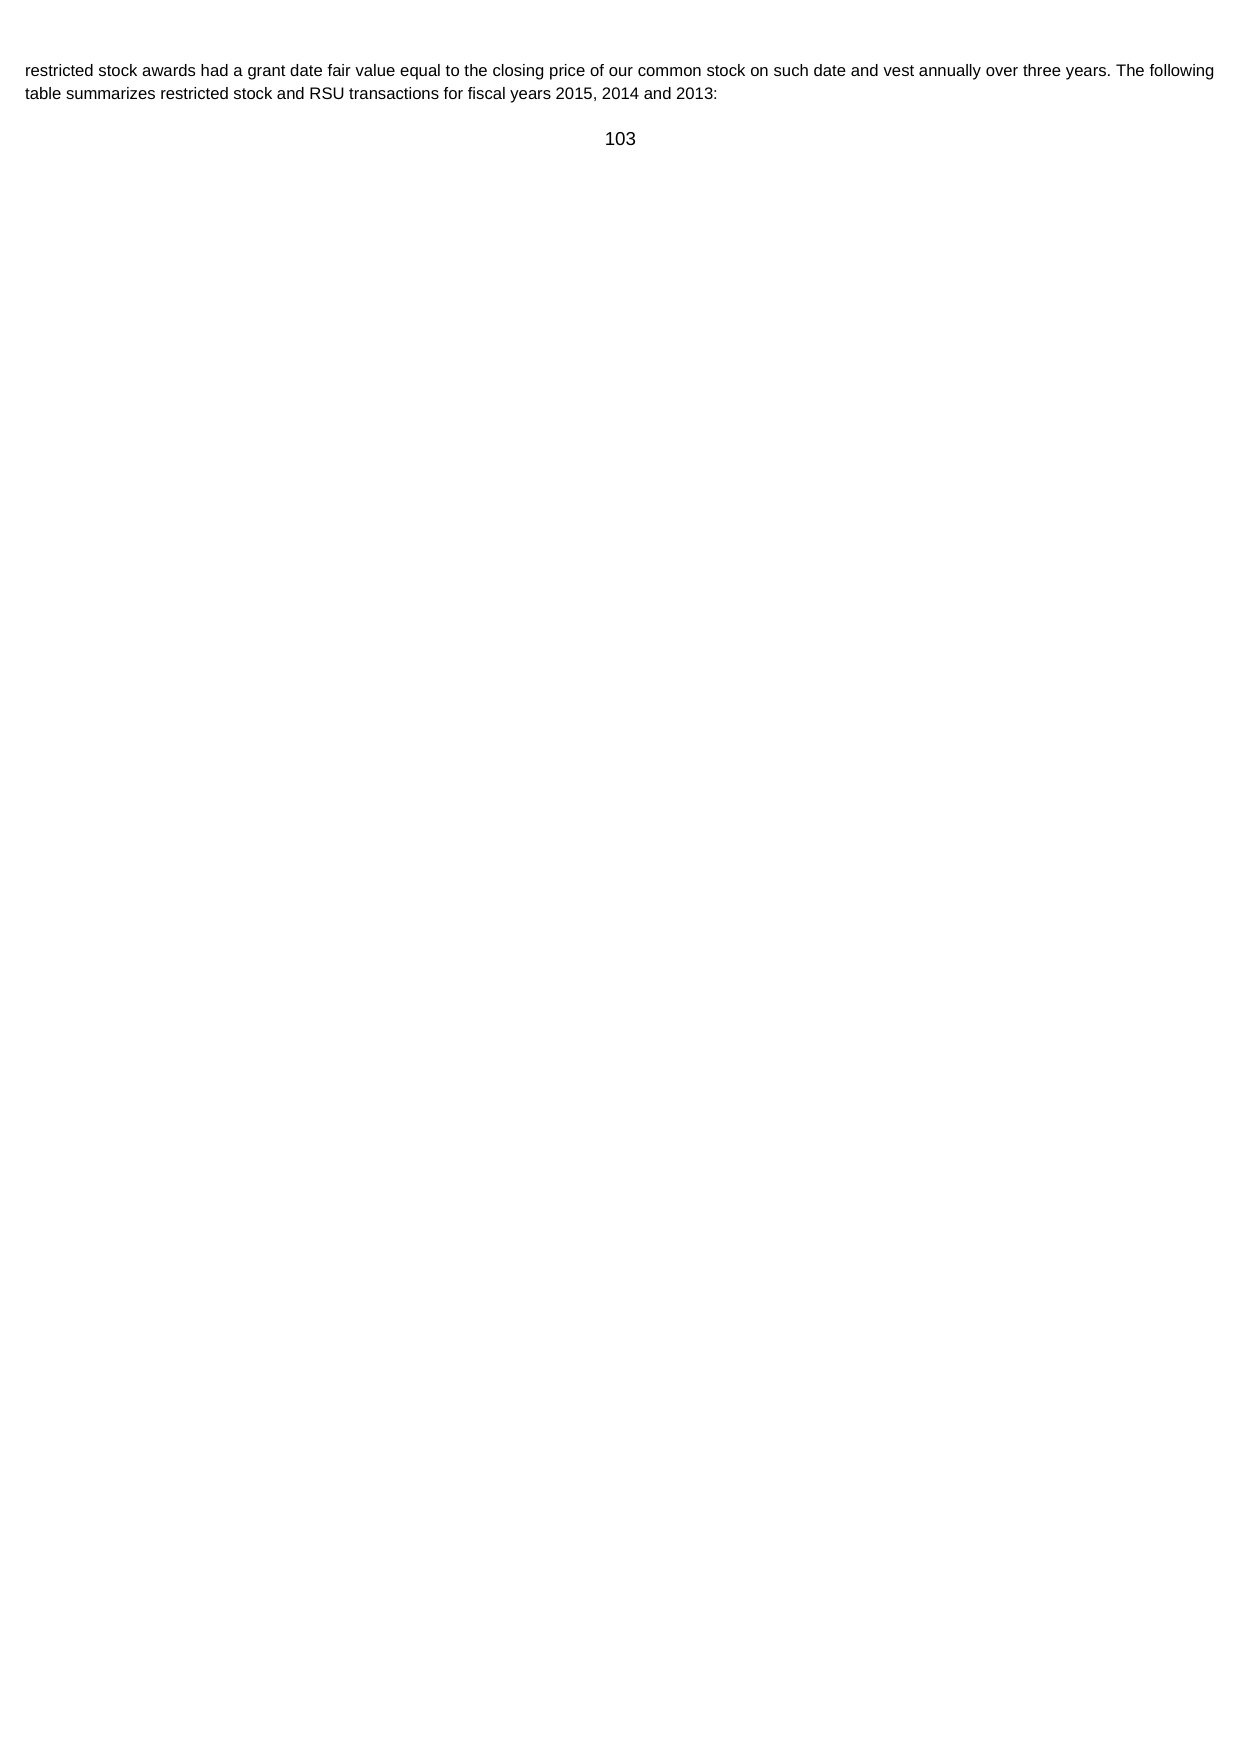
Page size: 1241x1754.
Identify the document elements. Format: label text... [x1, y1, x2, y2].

text 103 [25, 127, 1215, 149]
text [25, 61, 1215, 103]
